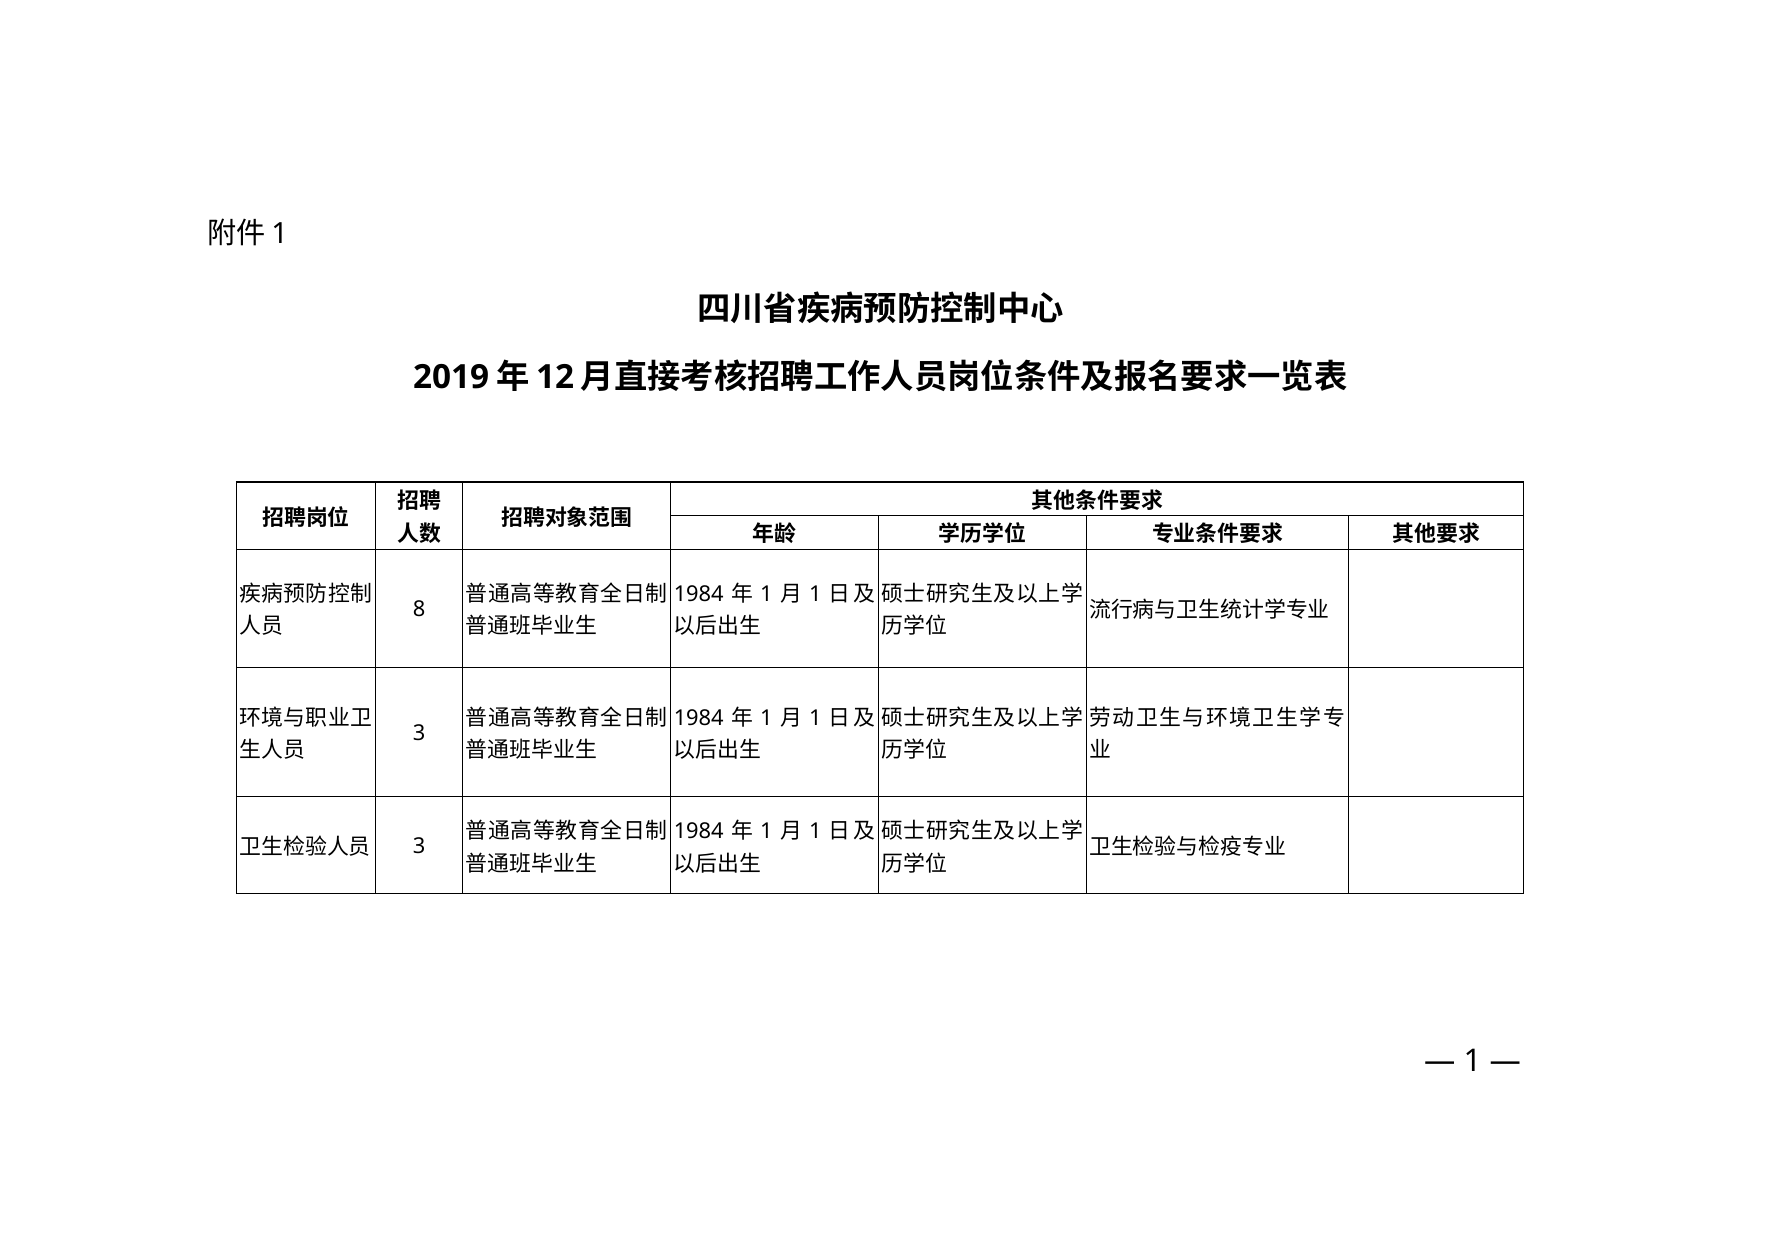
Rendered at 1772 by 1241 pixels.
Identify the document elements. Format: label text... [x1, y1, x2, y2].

table_cell 普通高等教育全日制普通班毕业生 [463, 797, 670, 893]
text 2019年12月直接考核招聘工作人员岗位条件及报名要求一览表 [207, 349, 1553, 399]
table_cell 8 [376, 550, 462, 667]
table_cell 卫生检验与检疫专业 [1087, 797, 1348, 893]
table_cell 1984年1月1日及以后出生 [671, 668, 878, 796]
table_cell 1984年1月1日及以后出生 [671, 797, 878, 893]
table_cell 硕士研究生及以上学历学位 [879, 797, 1086, 893]
table_header 招聘对象范围 [463, 483, 670, 548]
table_cell 卫生检验人员 [237, 797, 375, 893]
table_header 招聘岗位 [237, 483, 375, 548]
table_cell 1984年1月1日及以后出生 [671, 550, 878, 667]
table_cell 3 [376, 797, 462, 893]
table_cell 其他要求 [1349, 516, 1523, 548]
table_cell 硕士研究生及以上学历学位 [879, 668, 1086, 796]
table_cell [1349, 550, 1523, 667]
table_cell 硕士研究生及以上学历学位 [879, 550, 1086, 667]
table_cell 疾病预防控制人员 [237, 550, 375, 667]
table_cell 普通高等教育全日制普通班毕业生 [463, 550, 670, 667]
table_header 其他条件要求 [671, 483, 1523, 515]
text 附件1 [207, 196, 1553, 256]
table_cell [1349, 797, 1523, 893]
table_cell 学历学位 [879, 516, 1086, 548]
table_cell 3 [376, 668, 462, 796]
table_cell 普通高等教育全日制普通班毕业生 [463, 668, 670, 796]
table_cell 年龄 [671, 516, 878, 548]
table_cell 流行病与卫生统计学专业 [1087, 550, 1348, 667]
table_cell 劳动卫生与环境卫生学专业 [1087, 668, 1348, 796]
text 四川省疾病预防控制中心 [207, 272, 1553, 333]
table_cell [1349, 668, 1523, 796]
table_cell 环境与职业卫生人员 [237, 668, 375, 796]
table_header 招聘 人数 [376, 483, 462, 548]
table_cell 专业条件要求 [1087, 516, 1348, 548]
